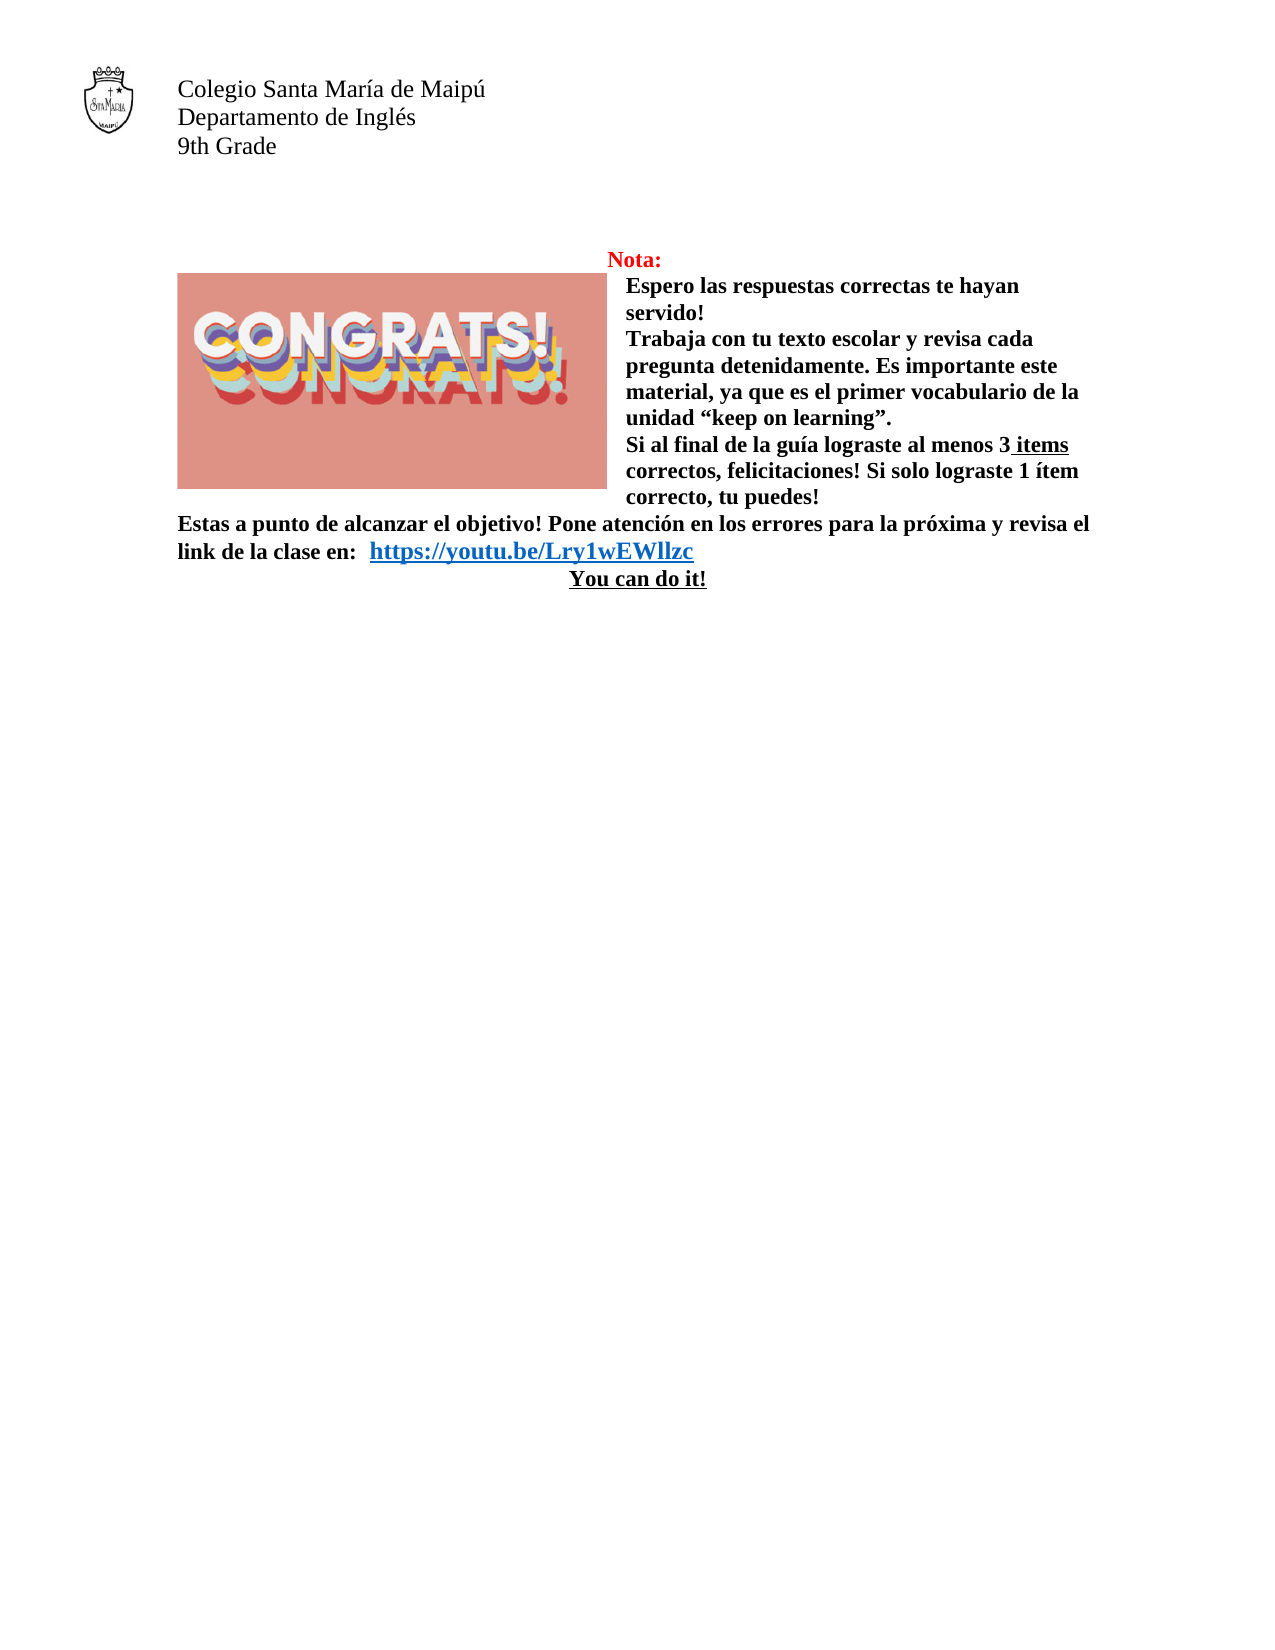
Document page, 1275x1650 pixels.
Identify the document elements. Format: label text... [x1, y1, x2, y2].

picture [177, 273, 607, 489]
text Espero las respuestas correctas te hayan servido! [607, 273, 1098, 325]
text Si al final de la guía lograste al menos 3 items correctos, felicitaciones! Si solo lograste 1 ítem correcto, tu puedes! [177, 431, 1098, 510]
picture [80, 66, 137, 134]
text Estas a punto de alcanzar el objetivo! Pone atención en los errores para la próxima y revisa el link de la clase en: https://youtu.be/Lry1wEWllzc [177, 510, 1098, 565]
text You can do it! [177, 565, 1098, 591]
text Nota: [177, 246, 1098, 273]
text Trabaja con tu texto escolar y revisa cada pregunta detenidamente. Es importante este material, ya que es el primer vocabulario de la unidad “keep on learning”. [607, 325, 1098, 431]
